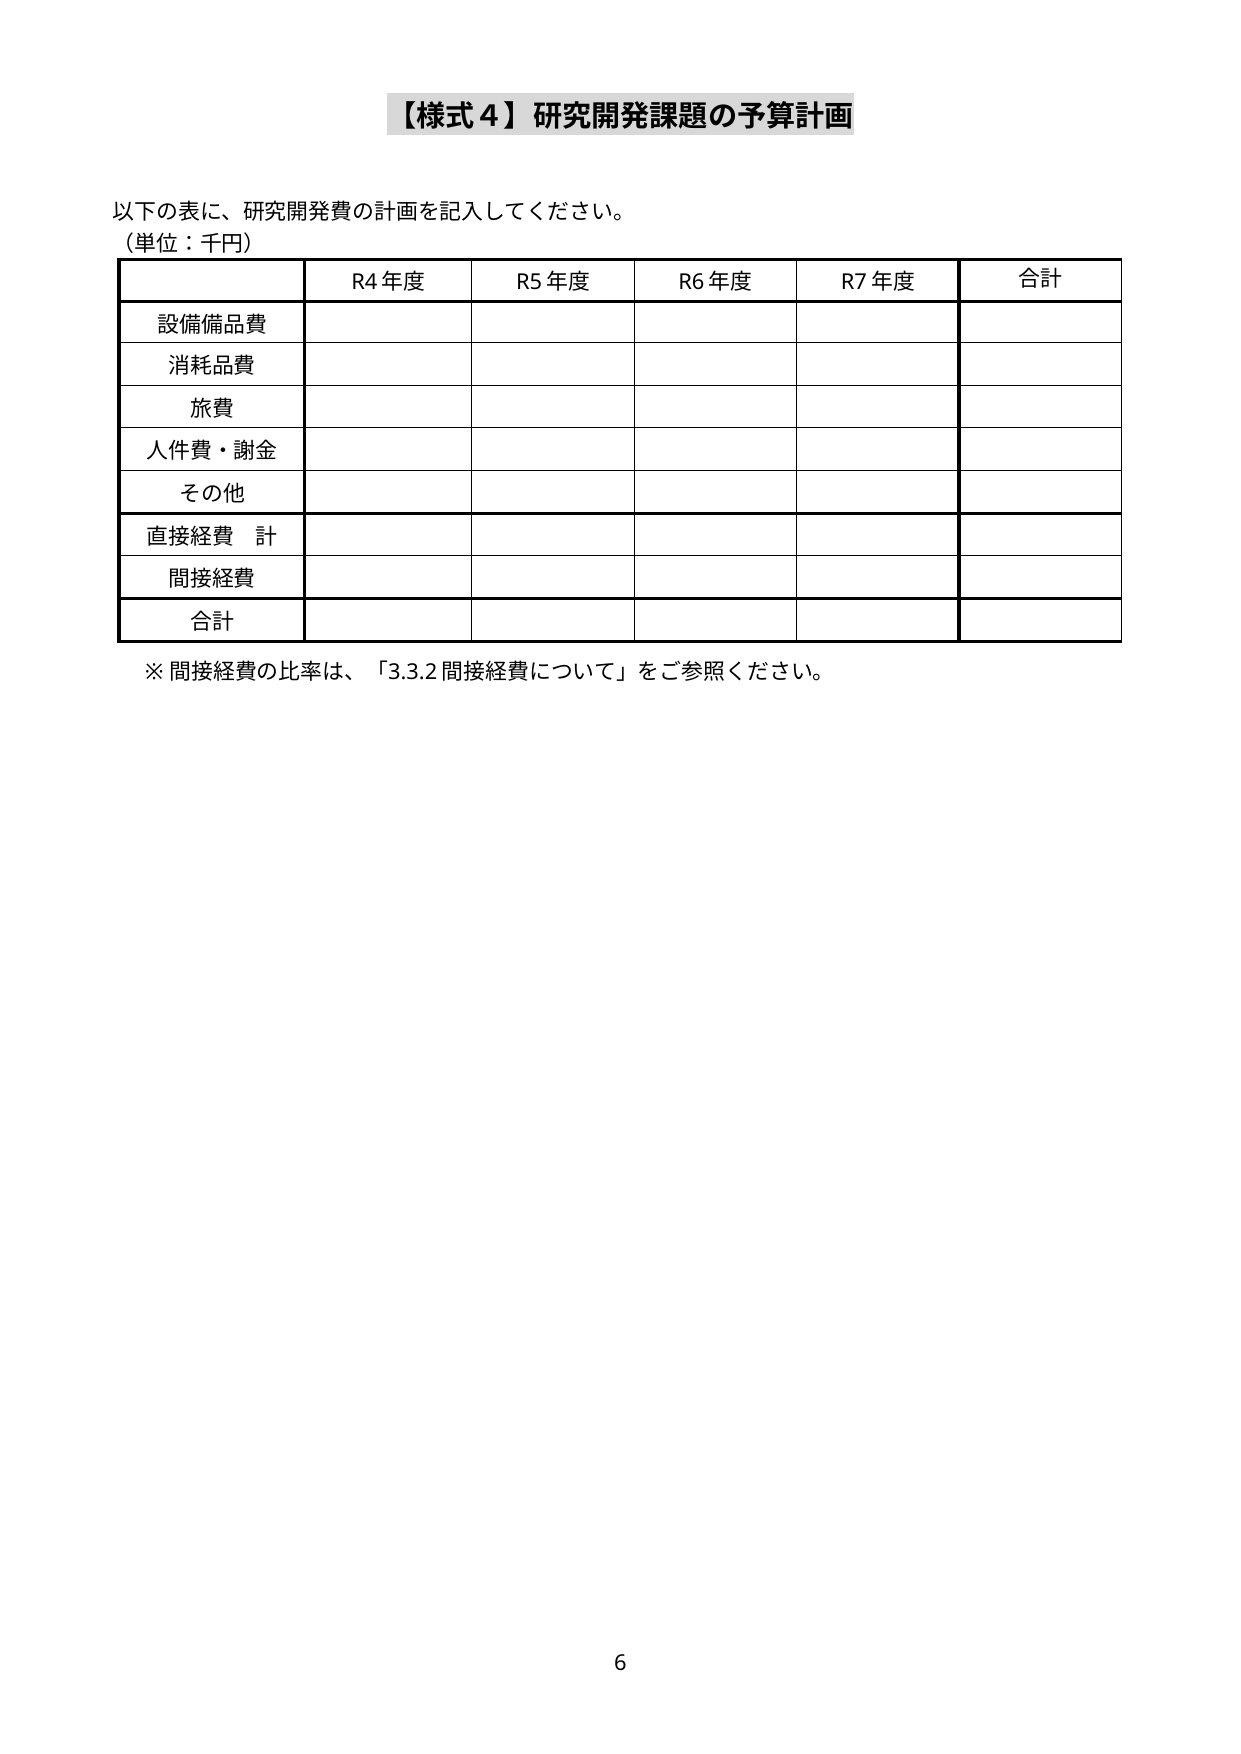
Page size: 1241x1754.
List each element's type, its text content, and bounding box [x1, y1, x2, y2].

table_cell [306, 303, 471, 342]
text （単位：千円） [112, 226, 1128, 258]
table_cell [472, 556, 634, 597]
table_cell 旅費 [121, 386, 303, 427]
table_cell [797, 471, 957, 512]
table_cell [797, 386, 957, 427]
table_cell [635, 428, 796, 469]
table_cell [472, 515, 634, 554]
table_cell [961, 428, 1121, 469]
table_cell [961, 386, 1121, 427]
table_cell [306, 515, 471, 554]
table_cell [797, 600, 957, 639]
table_cell [797, 556, 957, 597]
table_cell [306, 386, 471, 427]
text ※ 間接経費の比率は、「3.3.2間接経費について」をご参照ください。 [145, 643, 1128, 688]
table_cell [635, 386, 796, 427]
table_cell [306, 556, 471, 597]
table_cell 直接経費 計 [121, 515, 303, 554]
table_header 合計 [961, 261, 1121, 299]
table_cell その他 [121, 471, 303, 512]
table_cell [472, 343, 634, 384]
table_cell [797, 303, 957, 342]
table_cell [797, 515, 957, 554]
table_cell [635, 343, 796, 384]
table_cell [306, 428, 471, 469]
table_cell [961, 515, 1121, 554]
table_cell [472, 600, 634, 639]
table_cell 間接経費 [121, 556, 303, 597]
table_header R5年度 [472, 261, 634, 299]
table_header R7年度 [797, 261, 957, 299]
table_cell [635, 556, 796, 597]
table_cell [472, 303, 634, 342]
table_cell [961, 303, 1121, 342]
table_cell [635, 471, 796, 512]
table_cell [306, 471, 471, 512]
table_cell [961, 600, 1121, 639]
table_cell [961, 343, 1121, 384]
table_header R4年度 [306, 261, 471, 299]
table_cell [635, 303, 796, 342]
table_cell [306, 343, 471, 384]
table_cell [961, 471, 1121, 512]
text 以下の表に、研究開発費の計画を記入してください。 [112, 194, 1128, 226]
table_header [121, 261, 303, 299]
table_cell [306, 600, 471, 639]
table_cell [472, 386, 634, 427]
table_cell [635, 600, 796, 639]
table_header R6年度 [635, 261, 796, 299]
table_cell [635, 515, 796, 554]
table_cell 設備備品費 [121, 303, 303, 342]
table_cell 消耗品費 [121, 343, 303, 384]
table_cell [472, 471, 634, 512]
table_cell [797, 428, 957, 469]
table_cell [961, 556, 1121, 597]
table_cell [797, 343, 957, 384]
table_cell 人件費・謝金 [121, 428, 303, 469]
table_cell 合計 [121, 600, 303, 639]
table_cell [472, 428, 634, 469]
